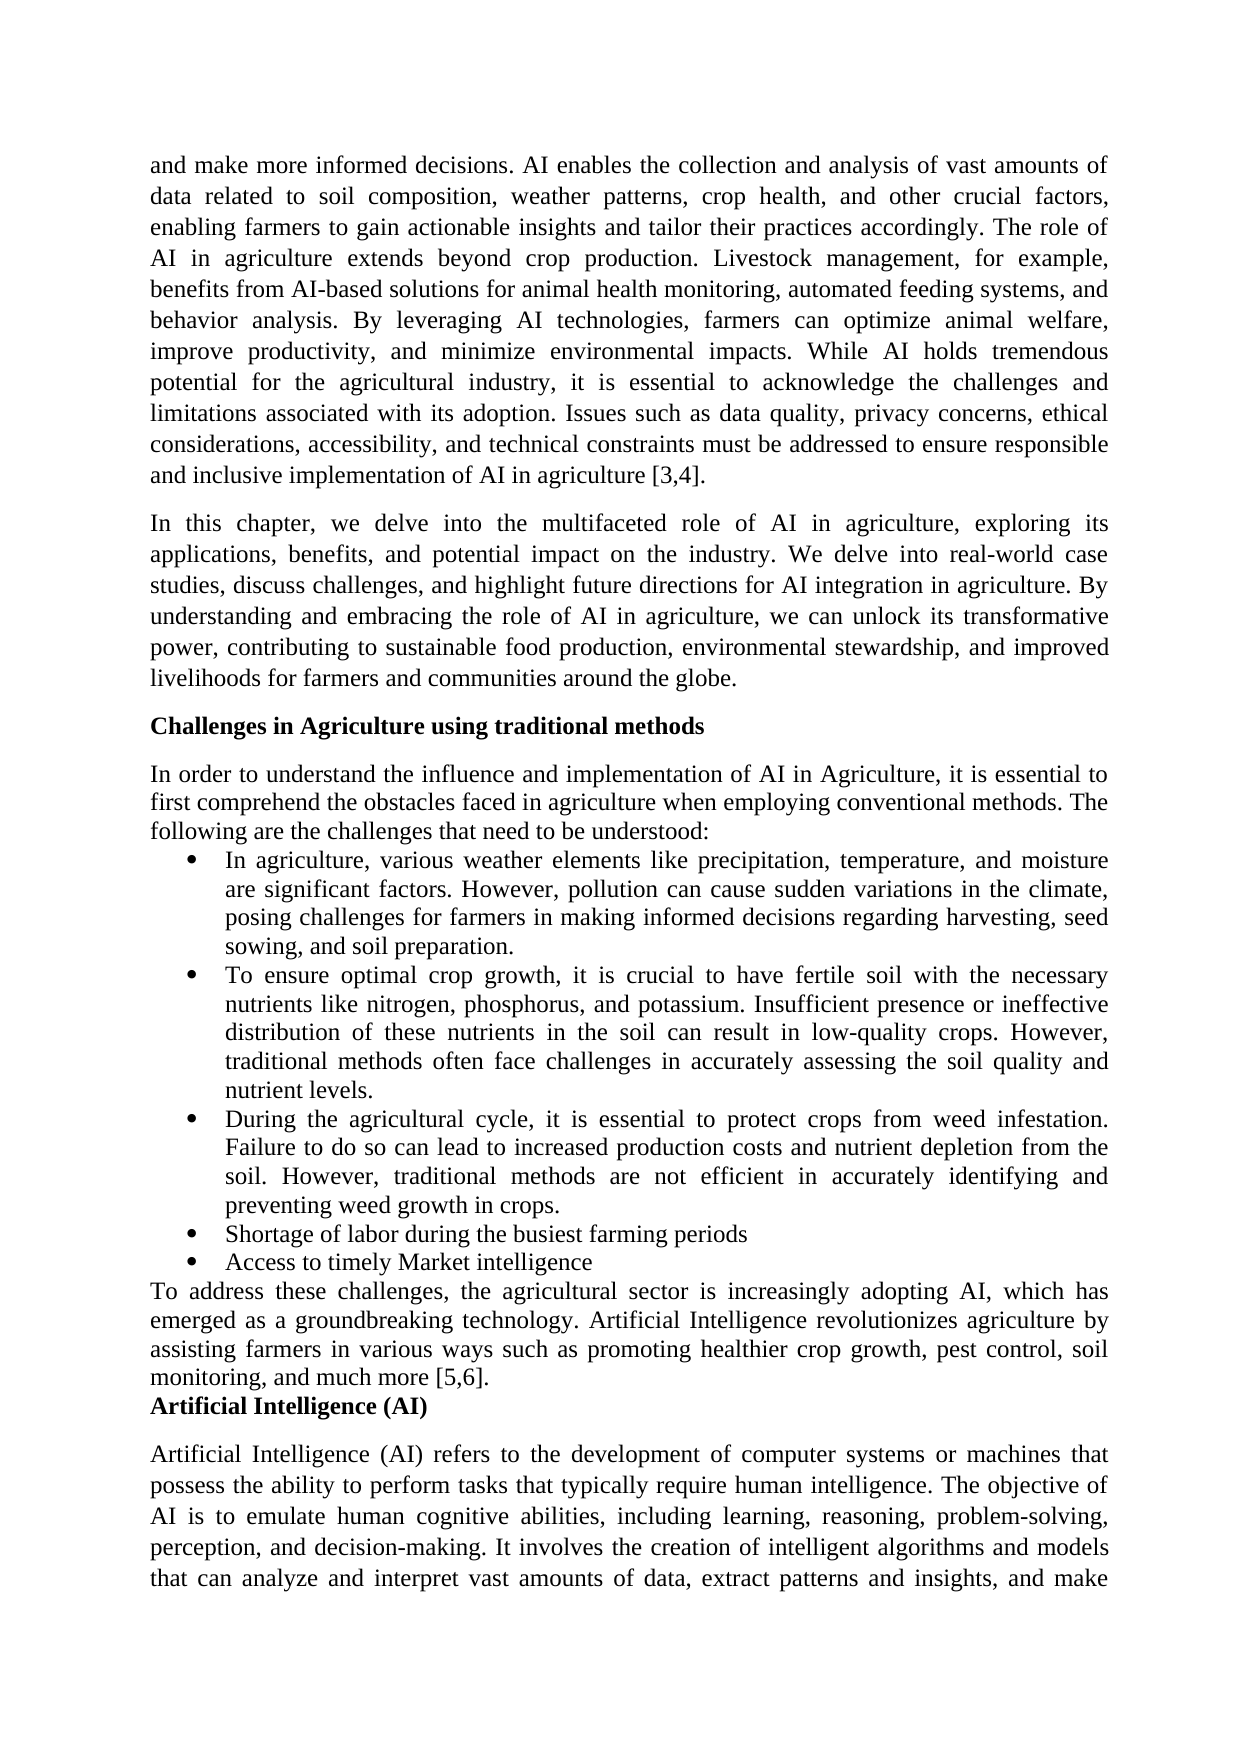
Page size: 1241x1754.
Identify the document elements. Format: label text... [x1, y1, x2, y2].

text In this chapter, we delve into the multifaceted role of AI in agriculture, exploring its applications, benefits, and potential impact on the industry. We delve into real-world case studies, discuss challenges, and highlight future directions for AI integration in agriculture. By understanding and embracing the role of AI in agriculture, we can unlock its transformative power, contributing to sustainable food production, environmental stewardship, and improved livelihoods for farmers and communities around the globe. [150, 508, 1110, 692]
list During the agricultural cycle, it is essential to protect crops from weed infestation. Failure to do so can lead to increased production costs and nutrient depletion from the soil. However, traditional methods are not efficient in accurately identifying and preventing weed growth in crops. [187, 1104, 1110, 1219]
list Access to timely Market intelligence [187, 1247, 1110, 1276]
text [150, 150, 1110, 489]
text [150, 1439, 1110, 1592]
text Artificial Intelligence (AI) [150, 1391, 1110, 1420]
text In order to understand the influence and implementation of AI in Agriculture, it is essential to first comprehend the obstacles faced in agriculture when employing conventional methods. The following are the challenges that need to be understood: [150, 759, 1110, 845]
text To address these challenges, the agricultural sector is increasingly adopting AI, which has emerged as a groundbreaking technology. Artificial Intelligence revolutionizes agriculture by assisting farmers in various ways such as promoting healthier crop growth, pest control, soil monitoring, and much more [5,6]. [150, 1276, 1110, 1391]
list To ensure optimal crop growth, it is crucial to have fertile soil with the necessary nutrients like nitrogen, phosphorus, and potassium. Insufficient presence or ineffective distribution of these nutrients in the soil can result in low-quality crops. However, traditional methods often face challenges in accurately assessing the soil quality and nutrient levels. [187, 960, 1110, 1104]
text Challenges in Agriculture using traditional methods [150, 711, 1110, 740]
list Shortage of labor during the busiest farming periods [187, 1219, 1110, 1247]
list In agriculture, various weather elements like precipitation, temperature, and moisture are significant factors. However, pollution can cause sudden variations in the climate, posing challenges for farmers in making informed decisions regarding harvesting, seed sowing, and soil preparation. [187, 845, 1110, 960]
